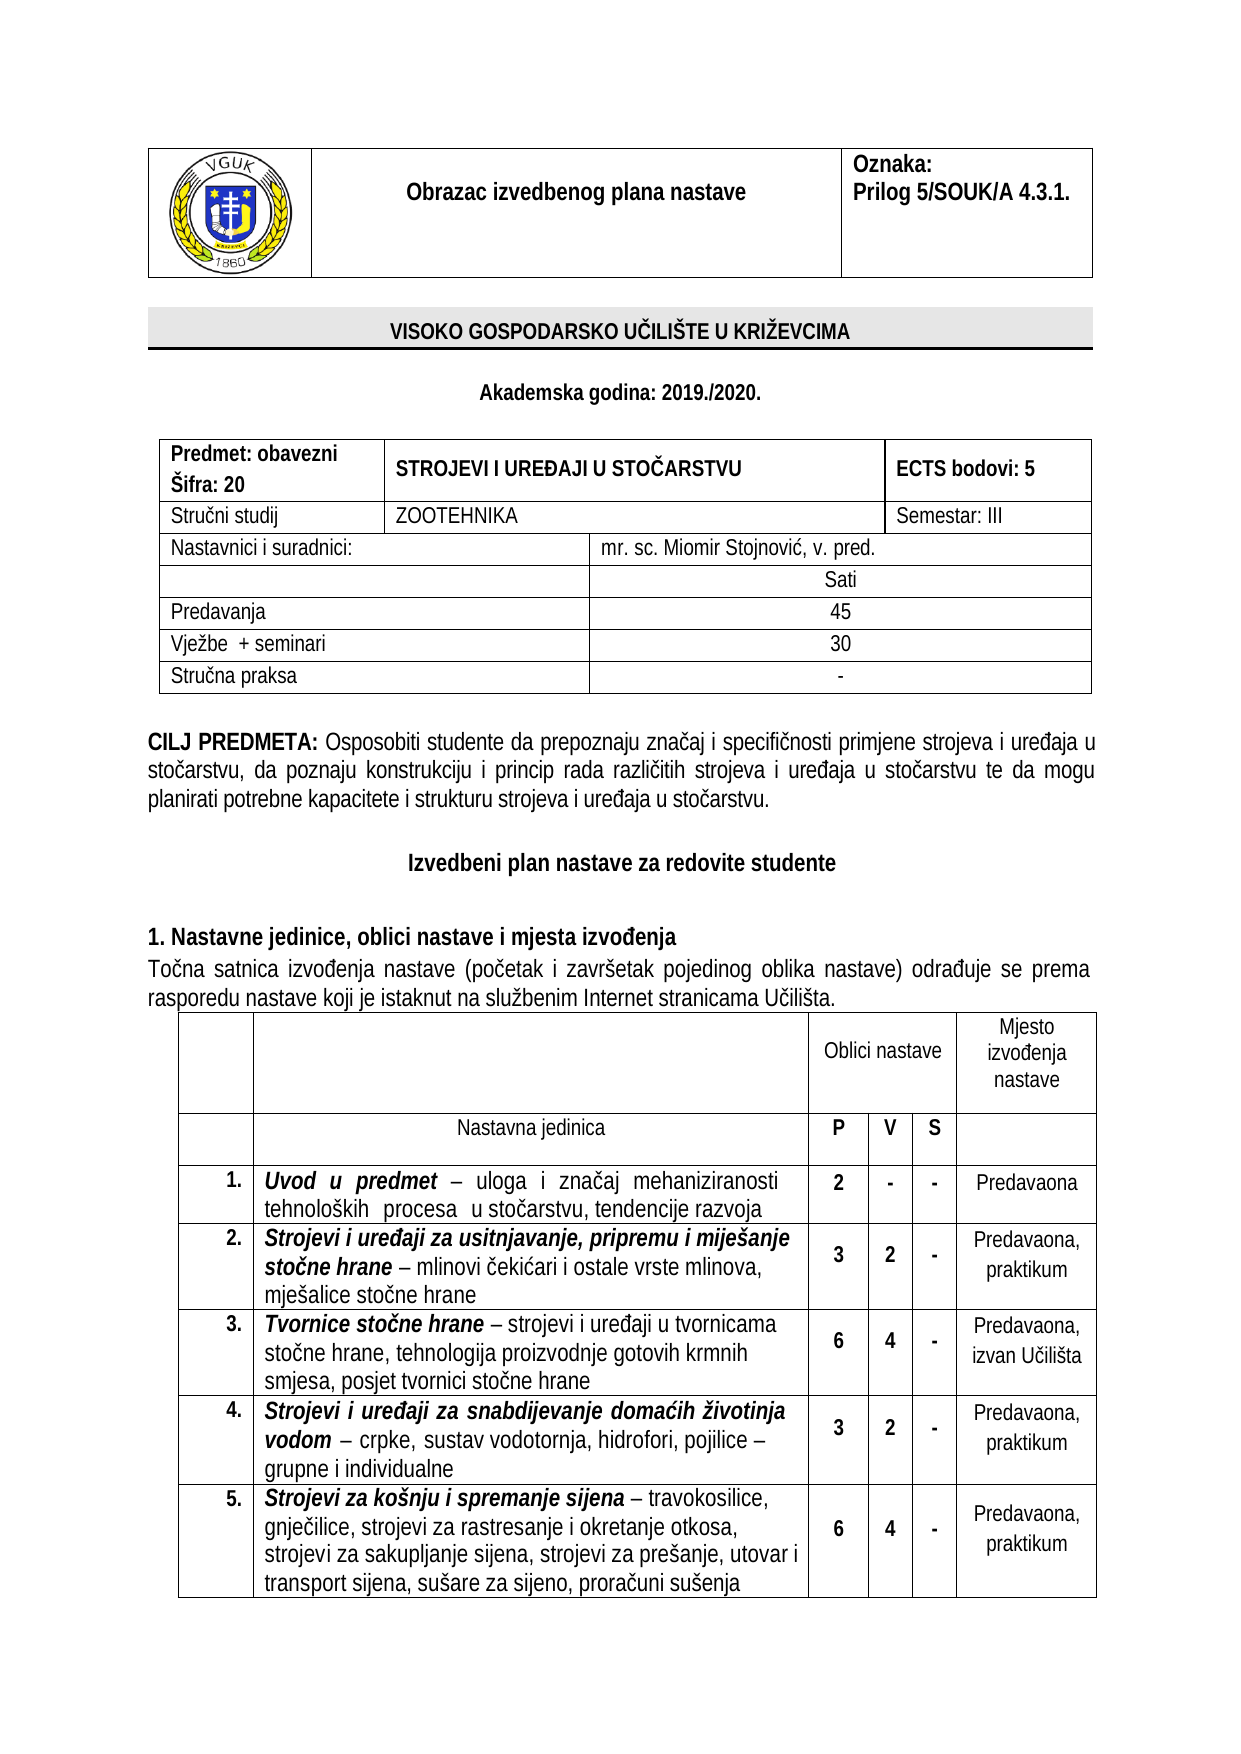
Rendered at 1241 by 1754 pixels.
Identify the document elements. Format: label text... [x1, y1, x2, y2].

table_header ECTS bodovi: 5 [886, 440, 1091, 501]
text Izvedbeni plan nastave za redovite studente [148, 848, 1096, 876]
table_cell - [913, 1396, 956, 1483]
table_cell 1. [179, 1166, 253, 1223]
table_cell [957, 1485, 1096, 1597]
table_cell Stručna praksa [160, 662, 589, 692]
table_cell Vježbe + seminari [160, 630, 589, 661]
table_cell 3 [809, 1396, 868, 1483]
table_cell 4 [869, 1310, 912, 1395]
table_cell Nastavnici i suradnici: [160, 534, 589, 565]
table_cell Oznaka: Prilog 5/SOUK/A 4.3.1. [842, 149, 1092, 277]
table_cell [160, 566, 589, 597]
table_cell Predavaona, praktikum [957, 1396, 1096, 1483]
table_cell Predavanja [160, 598, 589, 629]
table_header Mjesto izvođenja nastave [957, 1013, 1096, 1113]
table_header [254, 1013, 808, 1113]
text CILJ PREDMETA: Osposobiti studente da prepoznaju značaj i specifičnosti primjene strojeva i uređaja u stočarstvu, da poznaju konstrukciju i princip rada različitih strojeva i uređaja u stočarstvu te da mogu planirati potrebne kapacitete i strukturu strojeva i uređaja u stočarstvu. [148, 727, 1096, 813]
table_cell 30 [590, 630, 1091, 661]
table_cell - [913, 1166, 956, 1223]
table_cell 3. [179, 1310, 253, 1395]
text Točna satnica izvođenja nastave (početak i završetak pojedinog oblika nastave) odrađuje se prema rasporedu nastave koji je istaknut na službenim Internet stranicama Učilišta. [148, 954, 1093, 1012]
table_cell - [913, 1224, 956, 1309]
table_cell S [913, 1114, 956, 1165]
table_cell 5. [179, 1485, 253, 1597]
table_header [179, 1013, 253, 1113]
table_cell Predavaona, izvan Učilišta [957, 1310, 1096, 1395]
table_header Oblici nastave [809, 1013, 956, 1113]
table_cell - [869, 1166, 912, 1223]
table_cell P [809, 1114, 868, 1165]
text 1. Nastavne jedinice, oblici nastave i mjesta izvođenja [148, 922, 1095, 950]
table_cell Sati [590, 566, 1091, 597]
table_cell 2 [869, 1396, 912, 1483]
picture [159, 148, 300, 277]
table_cell - [913, 1310, 956, 1395]
table_cell Strojevi i uređaji za snabdijevanje domaćih životinja vodom – crpke, sustav vodotornja, hidrofori, pojilice – grupne i individualne [254, 1396, 808, 1483]
table_cell ZOOTEHNIKA [385, 502, 884, 533]
table_header [149, 149, 159, 277]
table_cell Predavaona, praktikum [957, 1224, 1096, 1309]
table_cell Uvod u predmet – uloga i značaj mehaniziranosti tehnoloških procesa u stočarstvu, tendencije razvoja [254, 1166, 808, 1223]
table_cell 3 [809, 1224, 868, 1309]
text Akademska godina: 2019./2020. [148, 379, 1093, 405]
table_cell 6 [809, 1310, 868, 1395]
table_cell mr. sc. Miomir Stojnović, v. pred. [590, 534, 1091, 565]
table_cell 45 [590, 598, 1091, 629]
table_header [300, 149, 311, 277]
table_cell Predavaona [957, 1166, 1096, 1223]
table_cell 6 [809, 1485, 868, 1597]
table_header Predmet: obavezni Šifra: 20 [160, 440, 384, 501]
table_cell V [869, 1114, 912, 1165]
table_header STROJEVI I UREĐAJI U STOČARSTVU [385, 440, 884, 501]
table_cell - [590, 662, 1091, 692]
table_cell Strojevi i uređaji za usitnjavanje, pripremu i miješanje stočne hrane – mlinovi čekićari i ostale vrste mlinova, mješalice stočne hrane [254, 1224, 808, 1309]
table_cell 2 [809, 1166, 868, 1223]
table_cell Stručni studij [160, 502, 384, 533]
table_cell Tvornice stočne hrane – strojevi i uređaji u tvornicama stočne hrane, tehnologija proizvodnje gotovih krmnih smjesa, posjet tvornici stočne hrane [254, 1310, 808, 1395]
table_cell 4. [179, 1396, 253, 1483]
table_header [312, 149, 841, 277]
table_cell Strojevi za košnju i spremanje sijena – travokosilice, gnječilice, strojevi za rastresanje i okretanje otkosa, strojevi za sakupljanje sijena, strojevi za prešanje, utovar i transport sijena, sušare za sijeno, proračuni sušenja [254, 1485, 808, 1597]
table_cell [179, 1114, 253, 1165]
table_cell Semestar: III [886, 502, 1091, 533]
table_cell 4 [869, 1485, 912, 1597]
table_cell Nastavna jedinica [254, 1114, 808, 1165]
table_cell [957, 1114, 1096, 1165]
text VISOKO GOSPODARSKO UČILIŠTE U KRIŽEVCIMA [148, 307, 1093, 347]
table_cell 2 [869, 1224, 912, 1309]
table_cell - [913, 1485, 956, 1597]
table_cell 2. [179, 1224, 253, 1309]
